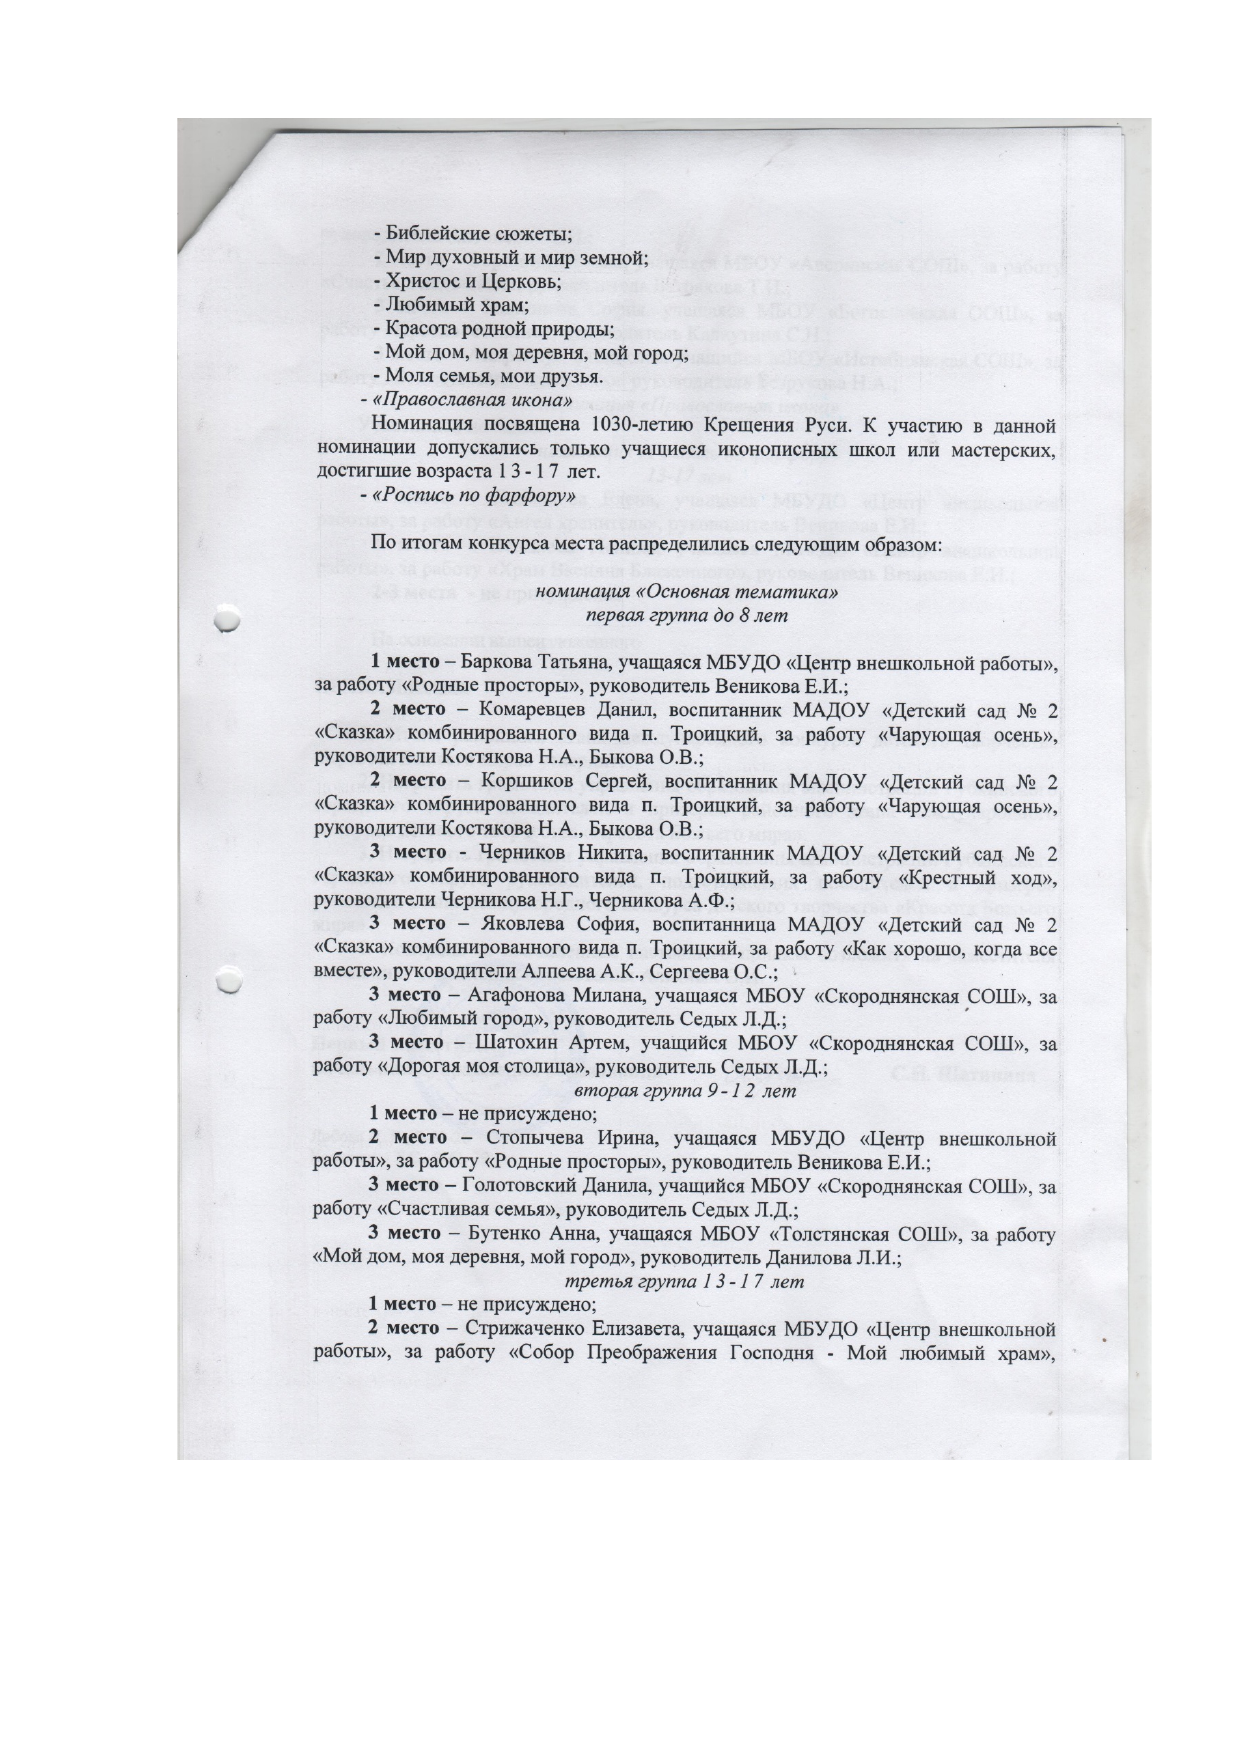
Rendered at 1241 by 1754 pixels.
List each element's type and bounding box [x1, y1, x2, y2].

picture [177, 118, 1152, 1460]
